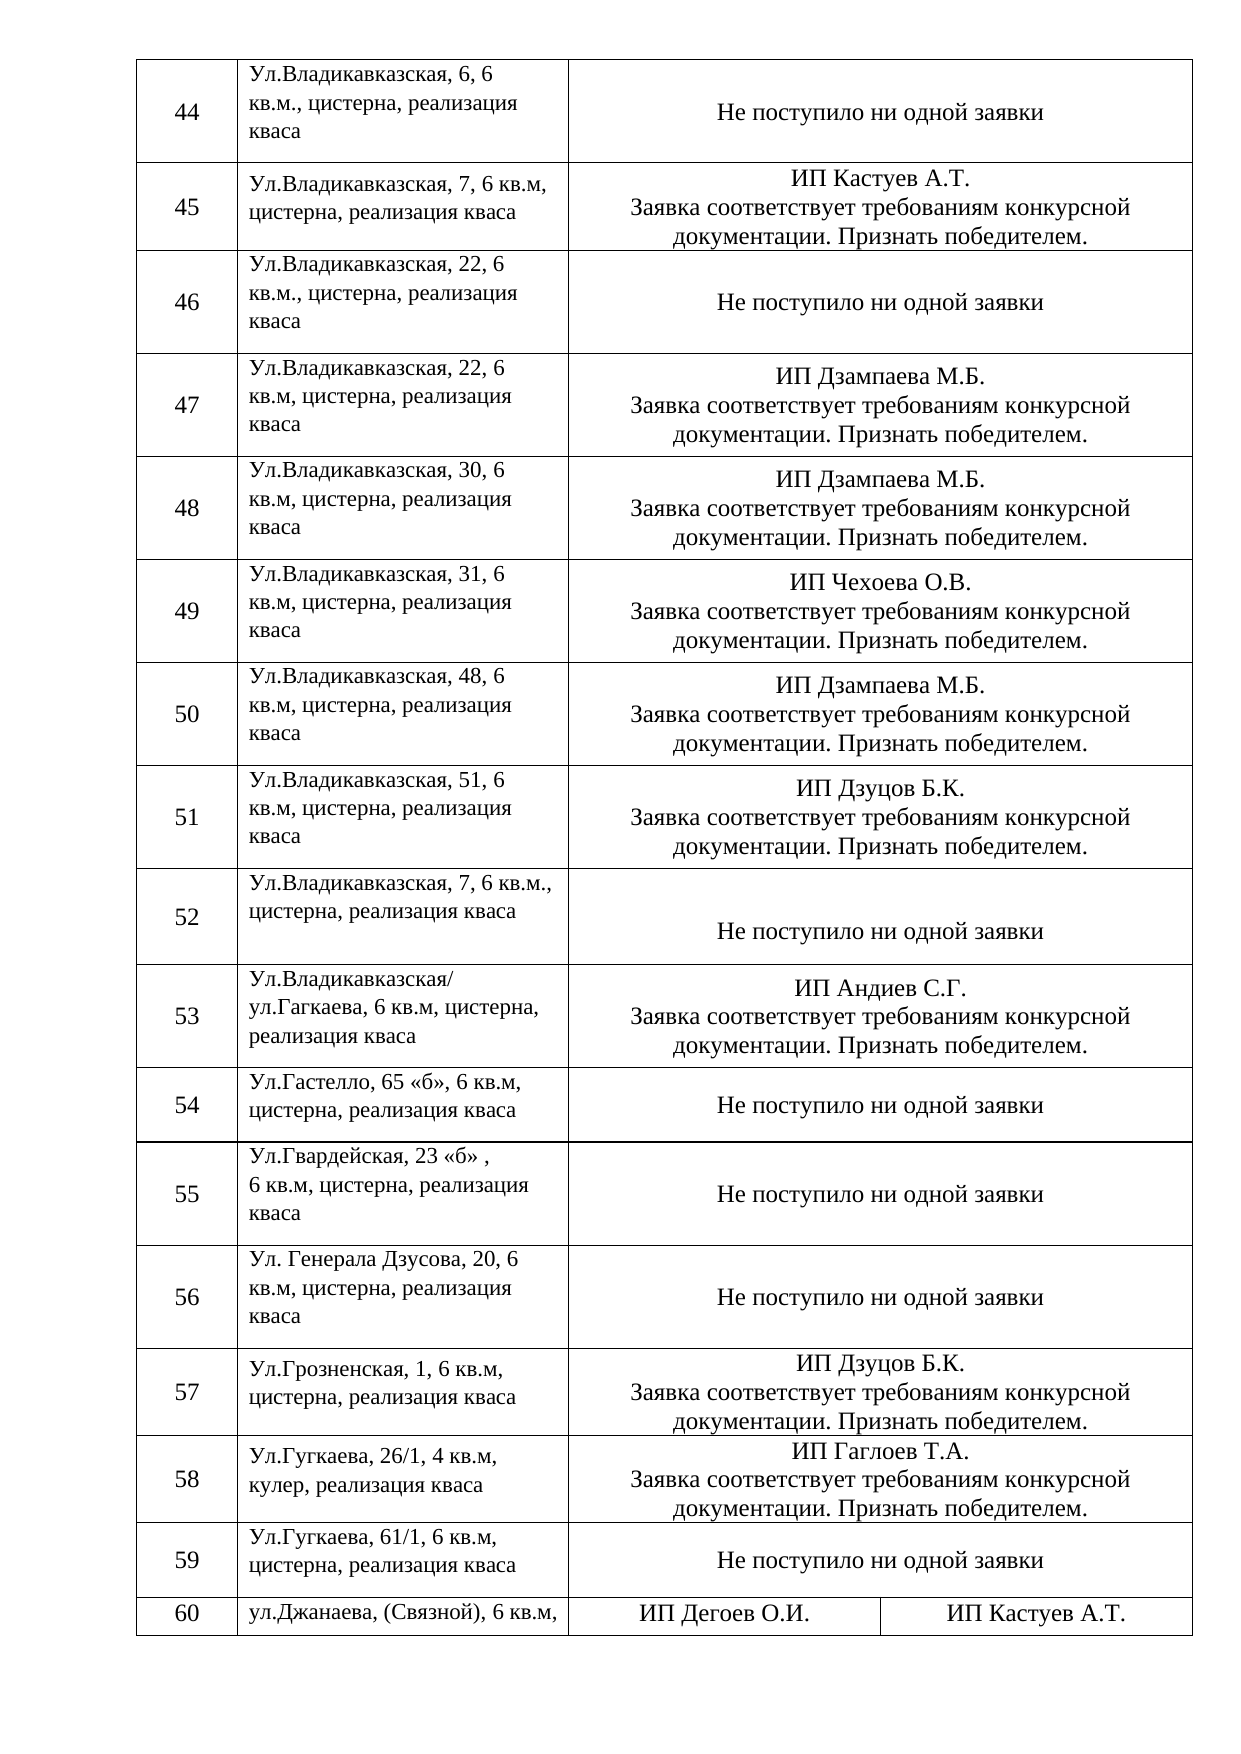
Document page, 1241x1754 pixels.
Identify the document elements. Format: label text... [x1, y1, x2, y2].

table_cell Ул.Грозненская, 1, 6 кв.м, цистерна, реализация кваса [238, 1349, 568, 1435]
table_cell 57 [137, 1349, 237, 1435]
table_cell Ул.Владикавказская, 7, 6 кв.м, цистерна, реализация кваса [238, 163, 568, 249]
table_cell Ул.Гугкаева, 26/1, 4 кв.м, кулер, реализация кваса [238, 1436, 568, 1522]
table_cell 54 [137, 1068, 237, 1141]
table_cell ИП Дзуцов Б.К. Заявка соответствует требованиям конкурсной документации. Признать победителем. [569, 1349, 1192, 1435]
table_cell Ул.Гугкаева, 61/1, 6 кв.м, цистерна, реализация кваса [238, 1523, 568, 1597]
table_cell 56 [137, 1246, 237, 1347]
table_cell Ул.Владикавказская/ул.Гагкаева, 6 кв.м, цистерна, реализация кваса [238, 965, 568, 1067]
table_cell ИП Дзампаева М.Б. Заявка соответствует требованиям конкурсной документации. Признать победителем. [569, 354, 1192, 456]
table_cell Ул.Владикавказская, 30, 6 кв.м, цистерна, реализация кваса [238, 457, 568, 558]
table_cell 52 [137, 869, 237, 964]
table_cell Ул.Владикавказская, 51, 6 кв.м, цистерна, реализация кваса [238, 766, 568, 868]
table_cell Не поступило ни одной заявки [569, 1246, 1192, 1347]
table_cell Ул.Гвардейская, 23 «б» , 6 кв.м, цистерна, реализация кваса [238, 1143, 568, 1244]
table_cell 60 [137, 1598, 237, 1635]
table_cell 48 [137, 457, 237, 558]
table_cell Ул. Генерала Дзусова, 20, 6 кв.м, цистерна, реализация кваса [238, 1246, 568, 1347]
table_cell 47 [137, 354, 237, 456]
table_cell 44 [137, 60, 237, 162]
table_cell 50 [137, 663, 237, 764]
table_cell 58 [137, 1436, 237, 1522]
table_cell 46 [137, 251, 237, 352]
table_cell Не поступило ни одной заявки [569, 251, 1192, 352]
table_cell ИП Гаглоев Т.А. Заявка соответствует требованиям конкурсной документации. Признать победителем. [569, 1436, 1192, 1522]
table_cell Ул.Владикавказская, 6, 6 кв.м., цистерна, реализация кваса [238, 60, 568, 162]
table_cell Ул.Владикавказская, 48, 6 кв.м, цистерна, реализация кваса [238, 663, 568, 764]
table_cell ИП Чехоева О.В. Заявка соответствует требованиям конкурсной документации. Признать победителем. [569, 560, 1192, 662]
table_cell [569, 1598, 880, 1635]
table_cell 45 [137, 163, 237, 249]
table_cell ИП Андиев С.Г. Заявка соответствует требованиям конкурсной документации. Признать победителем. [569, 965, 1192, 1067]
table_cell Не поступило ни одной заявки [569, 1068, 1192, 1141]
table_cell ИП Кастуев А.Т. Заявка соответствует требованиям конкурсной документации. Признать победителем. [569, 163, 1192, 249]
table_cell ИП Дзуцов Б.К. Заявка соответствует требованиям конкурсной документации. Признать победителем. [569, 766, 1192, 868]
table_cell Ул.Владикавказская, 31, 6 кв.м, цистерна, реализация кваса [238, 560, 568, 662]
table_cell 53 [137, 965, 237, 1067]
table_cell ИП Дзампаева М.Б. Заявка соответствует требованиям конкурсной документации. Признать победителем. [569, 457, 1192, 558]
table_cell Не поступило ни одной заявки [569, 869, 1192, 964]
table_cell Не поступило ни одной заявки [569, 1143, 1192, 1244]
table_cell Не поступило ни одной заявки [569, 1523, 1192, 1597]
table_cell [881, 1598, 1192, 1635]
table_cell Ул.Гастелло, 65 «б», 6 кв.м, цистерна, реализация кваса [238, 1068, 568, 1141]
table_cell ИП Дзампаева М.Б. Заявка соответствует требованиям конкурсной документации. Признать победителем. [569, 663, 1192, 764]
table_cell Не поступило ни одной заявки [569, 60, 1192, 162]
table_cell 49 [137, 560, 237, 662]
table_cell Ул.Владикавказская, 22, 6 кв.м., цистерна, реализация кваса [238, 251, 568, 352]
table_cell 51 [137, 766, 237, 868]
table_cell 55 [137, 1143, 237, 1244]
table_cell Ул.Владикавказская, 22, 6 кв.м, цистерна, реализация кваса [238, 354, 568, 456]
table_cell 59 [137, 1523, 237, 1597]
table_cell Ул.Владикавказская, 7, 6 кв.м., цистерна, реализация кваса [238, 869, 568, 964]
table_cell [238, 1598, 568, 1635]
